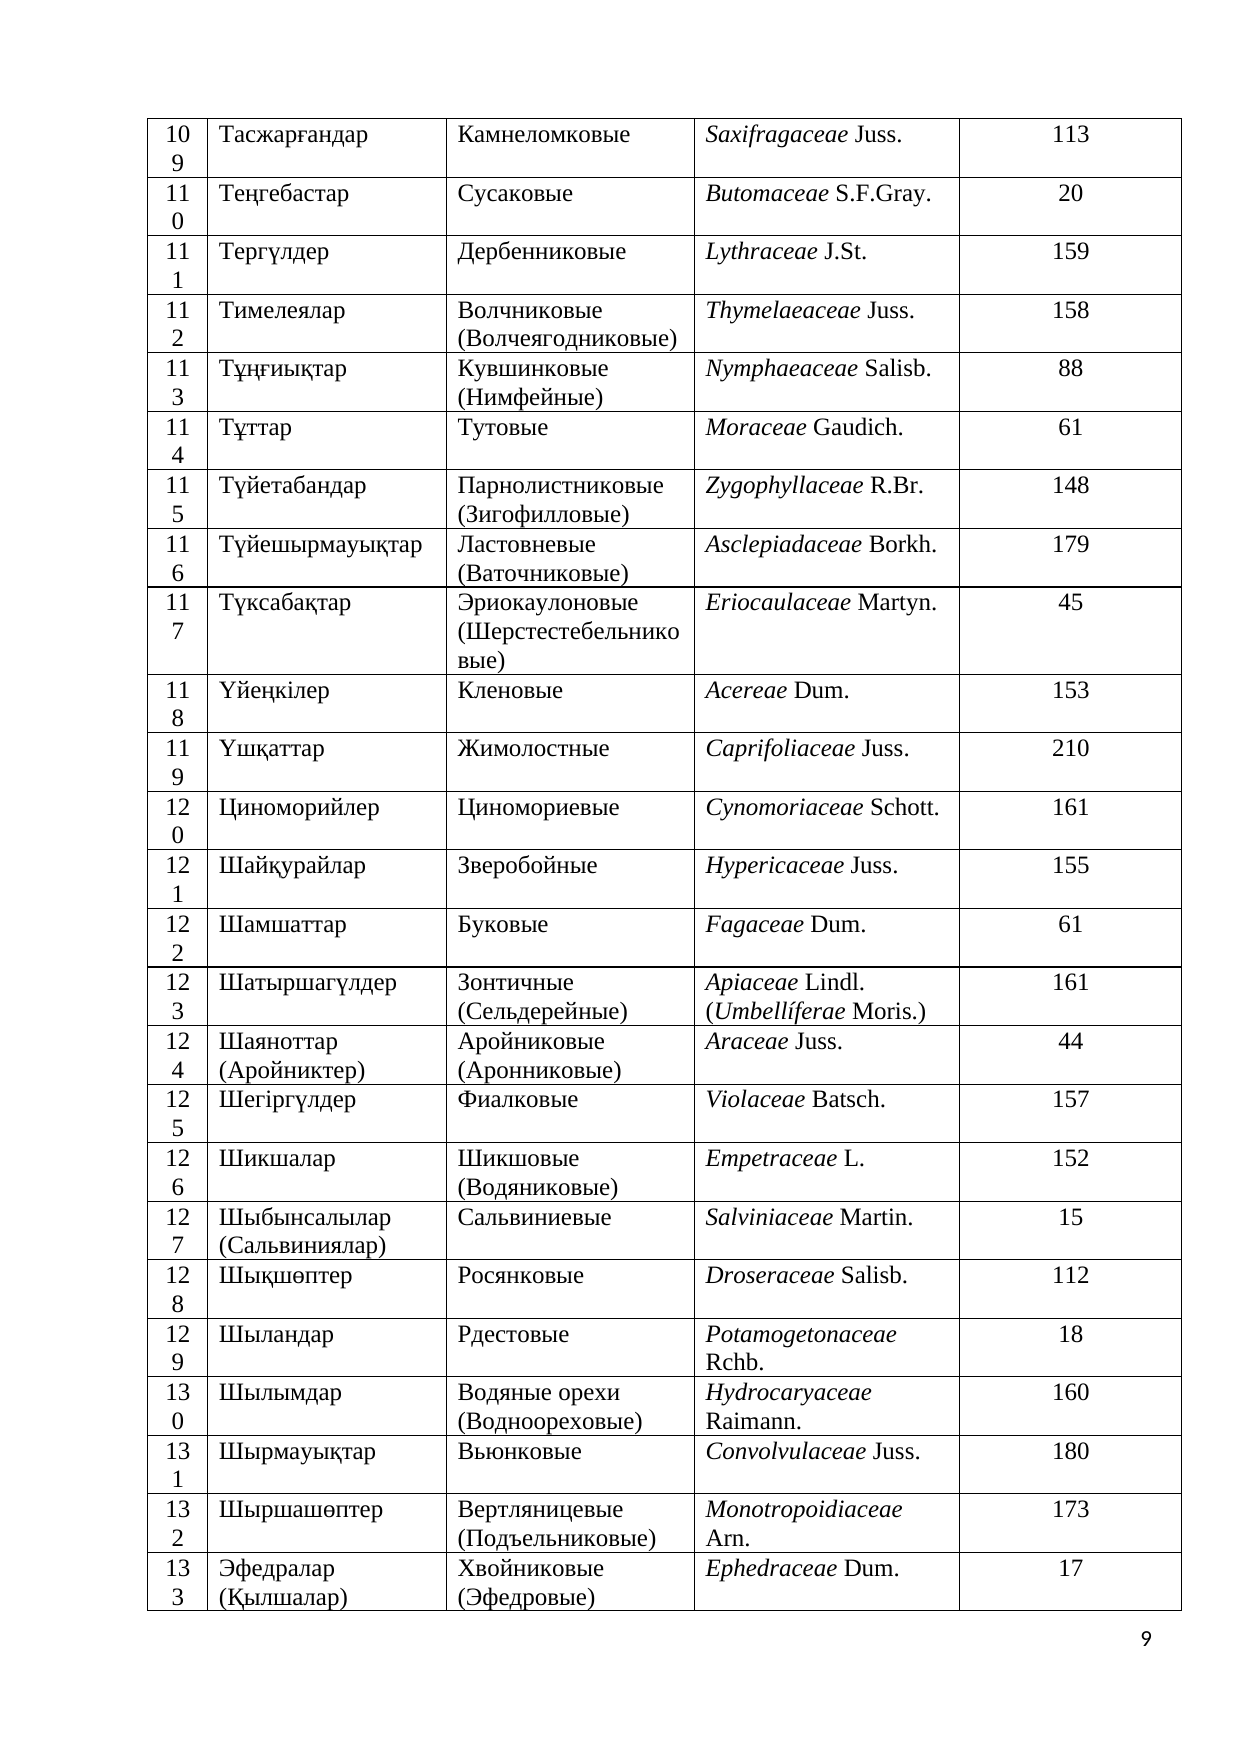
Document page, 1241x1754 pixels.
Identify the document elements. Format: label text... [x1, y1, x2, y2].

table_cell Caprifoliaceae Juss. [695, 733, 959, 791]
table_cell 88 [960, 353, 1181, 411]
table_cell 125 [148, 1085, 207, 1142]
table_cell Thymelaeaceae Juss. [695, 295, 959, 352]
table_cell Тұттар [208, 412, 446, 469]
table_cell Saxifragaceae Juss. [695, 119, 959, 177]
table_cell Nymphaeaceae Salisb. [695, 353, 959, 411]
table_cell Eriocaulaceae Martyn. [695, 588, 959, 674]
table_cell 118 [148, 675, 207, 732]
table_cell Сальвиниевые [447, 1202, 694, 1259]
table_cell 132 [148, 1494, 207, 1552]
table_cell 179 [960, 529, 1181, 586]
table_cell Convolvulaceae Juss. [695, 1436, 959, 1493]
table_cell Үйеңкілер [208, 675, 446, 732]
table_cell Кленовые [447, 675, 694, 732]
table_cell Fagaceae Dum. [695, 909, 959, 966]
table_cell 148 [960, 470, 1181, 528]
table_cell 129 [148, 1319, 207, 1376]
table_cell 20 [960, 178, 1181, 235]
table_cell 133 [148, 1553, 207, 1610]
table_cell Кувшинковые (Нимфейные) [447, 353, 694, 411]
table_cell Аройниковые (Аронниковые) [447, 1026, 694, 1083]
table_cell Шамшаттар [208, 909, 446, 966]
table_cell Росянковые [447, 1260, 694, 1318]
table_cell 18 [960, 1319, 1181, 1376]
table_cell Тутовые [447, 412, 694, 469]
table_cell Violaceae Batsch. [695, 1085, 959, 1142]
table_cell Шикшовые (Водяниковые) [447, 1143, 694, 1201]
table_cell Acereae Dum. [695, 675, 959, 732]
table_cell 44 [960, 1026, 1181, 1083]
table_cell Вьюнковые [447, 1436, 694, 1493]
table_cell 112 [148, 295, 207, 352]
table_cell 158 [960, 295, 1181, 352]
table_cell 126 [148, 1143, 207, 1201]
table_cell Зверобойные [447, 850, 694, 908]
table_cell 127 [148, 1202, 207, 1259]
table_cell Salviniaceae Martin. [695, 1202, 959, 1259]
table_cell Зонтичные (Сельдерейные) [447, 968, 694, 1025]
table_cell 61 [960, 909, 1181, 966]
table_cell Lythraceae J.St. [695, 236, 959, 294]
table_cell Циномориевые [447, 792, 694, 849]
table_cell Ластовневые (Ваточниковые) [447, 529, 694, 586]
table_cell Циноморийлер [208, 792, 446, 849]
table_cell 111 [148, 236, 207, 294]
table_cell 173 [960, 1494, 1181, 1552]
table_cell 159 [960, 236, 1181, 294]
table_cell 114 [148, 412, 207, 469]
table_cell Шыбынсалылар (Сальвиниялар) [208, 1202, 446, 1259]
table_cell Araceae Juss. [695, 1026, 959, 1083]
table_cell Вертляницевые (Подъельниковые) [447, 1494, 694, 1552]
table_cell Буковые [447, 909, 694, 966]
table_cell Monotropoidiaceae Arn. [695, 1494, 959, 1552]
table_cell 160 [960, 1377, 1181, 1435]
table_cell Тұңғиықтар [208, 353, 446, 411]
table_cell 210 [960, 733, 1181, 791]
table_cell 116 [148, 529, 207, 586]
table_cell 113 [148, 353, 207, 411]
table_cell Хвойниковые (Эфедровые) [447, 1553, 694, 1610]
table_cell Рдестовые [447, 1319, 694, 1376]
table_cell 17 [960, 1553, 1181, 1610]
table_cell Дербенниковые [447, 236, 694, 294]
table_cell Moraceae Gaudich. [695, 412, 959, 469]
table_cell Zygophyllaceae R.Br. [695, 470, 959, 528]
table_cell Cynomoriaceae Schott. [695, 792, 959, 849]
table_cell Шайқурайлар [208, 850, 446, 908]
table_cell Парнолистниковые (Зигофилловые) [447, 470, 694, 528]
table_cell 113 [960, 119, 1181, 177]
table_cell Жимолостные [447, 733, 694, 791]
table_cell Empetraceae L. [695, 1143, 959, 1201]
table_cell 15 [960, 1202, 1181, 1259]
table_cell 117 [148, 588, 207, 674]
table_cell Шықшөптер [208, 1260, 446, 1318]
table_cell Түксабақтар [208, 588, 446, 674]
table_cell Эриокаулоновые (Шерстестебельниковые) [447, 588, 694, 674]
table_cell 124 [148, 1026, 207, 1083]
table_cell Сусаковые [447, 178, 694, 235]
table_cell Түйетабандар [208, 470, 446, 528]
table_cell 122 [148, 909, 207, 966]
table_cell 155 [960, 850, 1181, 908]
table_cell Түйешырмауықтар [208, 529, 446, 586]
table_cell Тергүлдер [208, 236, 446, 294]
table_cell 115 [148, 470, 207, 528]
table_cell 119 [148, 733, 207, 791]
table_cell Эфедралар (Қылшалар) [208, 1553, 446, 1610]
table_cell Butomaceae S.F.Gray. [695, 178, 959, 235]
table_cell 123 [148, 968, 207, 1025]
table_cell Шатыршагүлдер [208, 968, 446, 1025]
table_cell 112 [960, 1260, 1181, 1318]
table_cell 157 [960, 1085, 1181, 1142]
table_cell Droseraceae Salisb. [695, 1260, 959, 1318]
table_cell Водяные орехи (Водноореховые) [447, 1377, 694, 1435]
table_cell Фиалковые [447, 1085, 694, 1142]
table_cell 121 [148, 850, 207, 908]
table_cell Asclepiadaceae Borkh. [695, 529, 959, 586]
table_cell Apiaceae Lindl. (Umbellíferae Moris.) [695, 968, 959, 1025]
table_cell 45 [960, 588, 1181, 674]
table_cell 61 [960, 412, 1181, 469]
table_cell 180 [960, 1436, 1181, 1493]
table_cell 128 [148, 1260, 207, 1318]
table_cell Hydrocaryaceae Raimann. [695, 1377, 959, 1435]
table_cell Шегіргүлдер [208, 1085, 446, 1142]
table_cell Тасжарғандар [208, 119, 446, 177]
table_cell Hypericaceae Juss. [695, 850, 959, 908]
table_cell 161 [960, 792, 1181, 849]
table_cell 110 [148, 178, 207, 235]
table_cell Шырмауықтар [208, 1436, 446, 1493]
table_cell Волчниковые (Волчеягодниковые) [447, 295, 694, 352]
table_cell Тимелеялар [208, 295, 446, 352]
table_cell 109 [148, 119, 207, 177]
table_cell 120 [148, 792, 207, 849]
table_cell Шыландар [208, 1319, 446, 1376]
table_cell 152 [960, 1143, 1181, 1201]
table_cell Шаяноттар (Аройниктер) [208, 1026, 446, 1083]
table_cell 131 [148, 1436, 207, 1493]
table_cell Шылымдар [208, 1377, 446, 1435]
table_cell Шыршашөптер [208, 1494, 446, 1552]
table_cell Шикшалар [208, 1143, 446, 1201]
table_cell 153 [960, 675, 1181, 732]
table_cell Камнеломковые [447, 119, 694, 177]
table_cell Potamogetonaceae Rchb. [695, 1319, 959, 1376]
table_cell 161 [960, 968, 1181, 1025]
table_cell Теңгебастар [208, 178, 446, 235]
table_cell 130 [148, 1377, 207, 1435]
table_cell Үшқаттар [208, 733, 446, 791]
table_cell Ephedraceae Dum. [695, 1553, 959, 1610]
